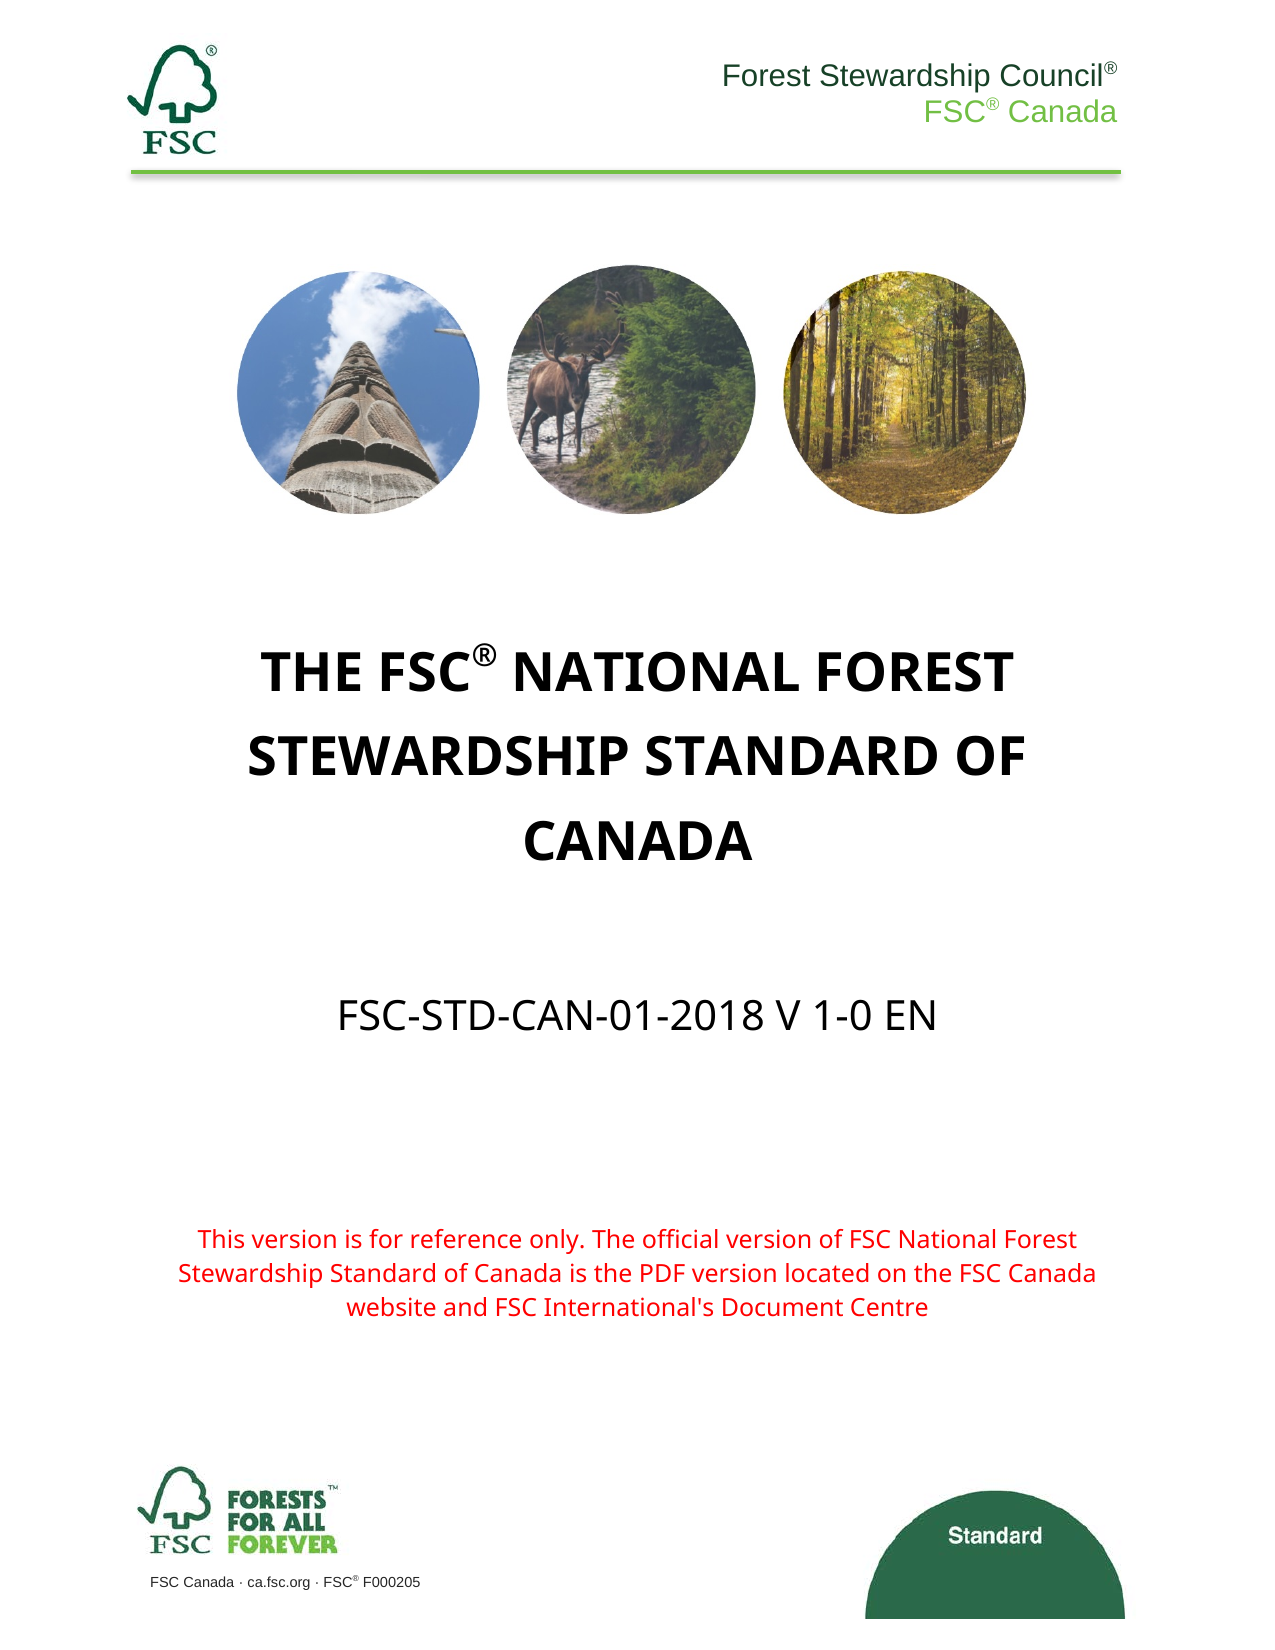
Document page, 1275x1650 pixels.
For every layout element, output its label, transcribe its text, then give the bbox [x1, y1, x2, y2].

picture [76, 1433, 1157, 1619]
picture [196, 264, 1062, 515]
text This version is for reference only. The official version of FSC National Forest Stewardship Standard of Canada is the PDF version located on the FSC Canada website and FSC International's Document Centre [150, 1221, 1125, 1323]
picture [112, 33, 241, 158]
text THE FSC® NATIONAL FOREST STEWARDSHIP STANDARD OF CANADA [150, 633, 1125, 876]
text FSC-STD-CAN-01-2018 V 1-0 EN [150, 985, 1125, 1042]
